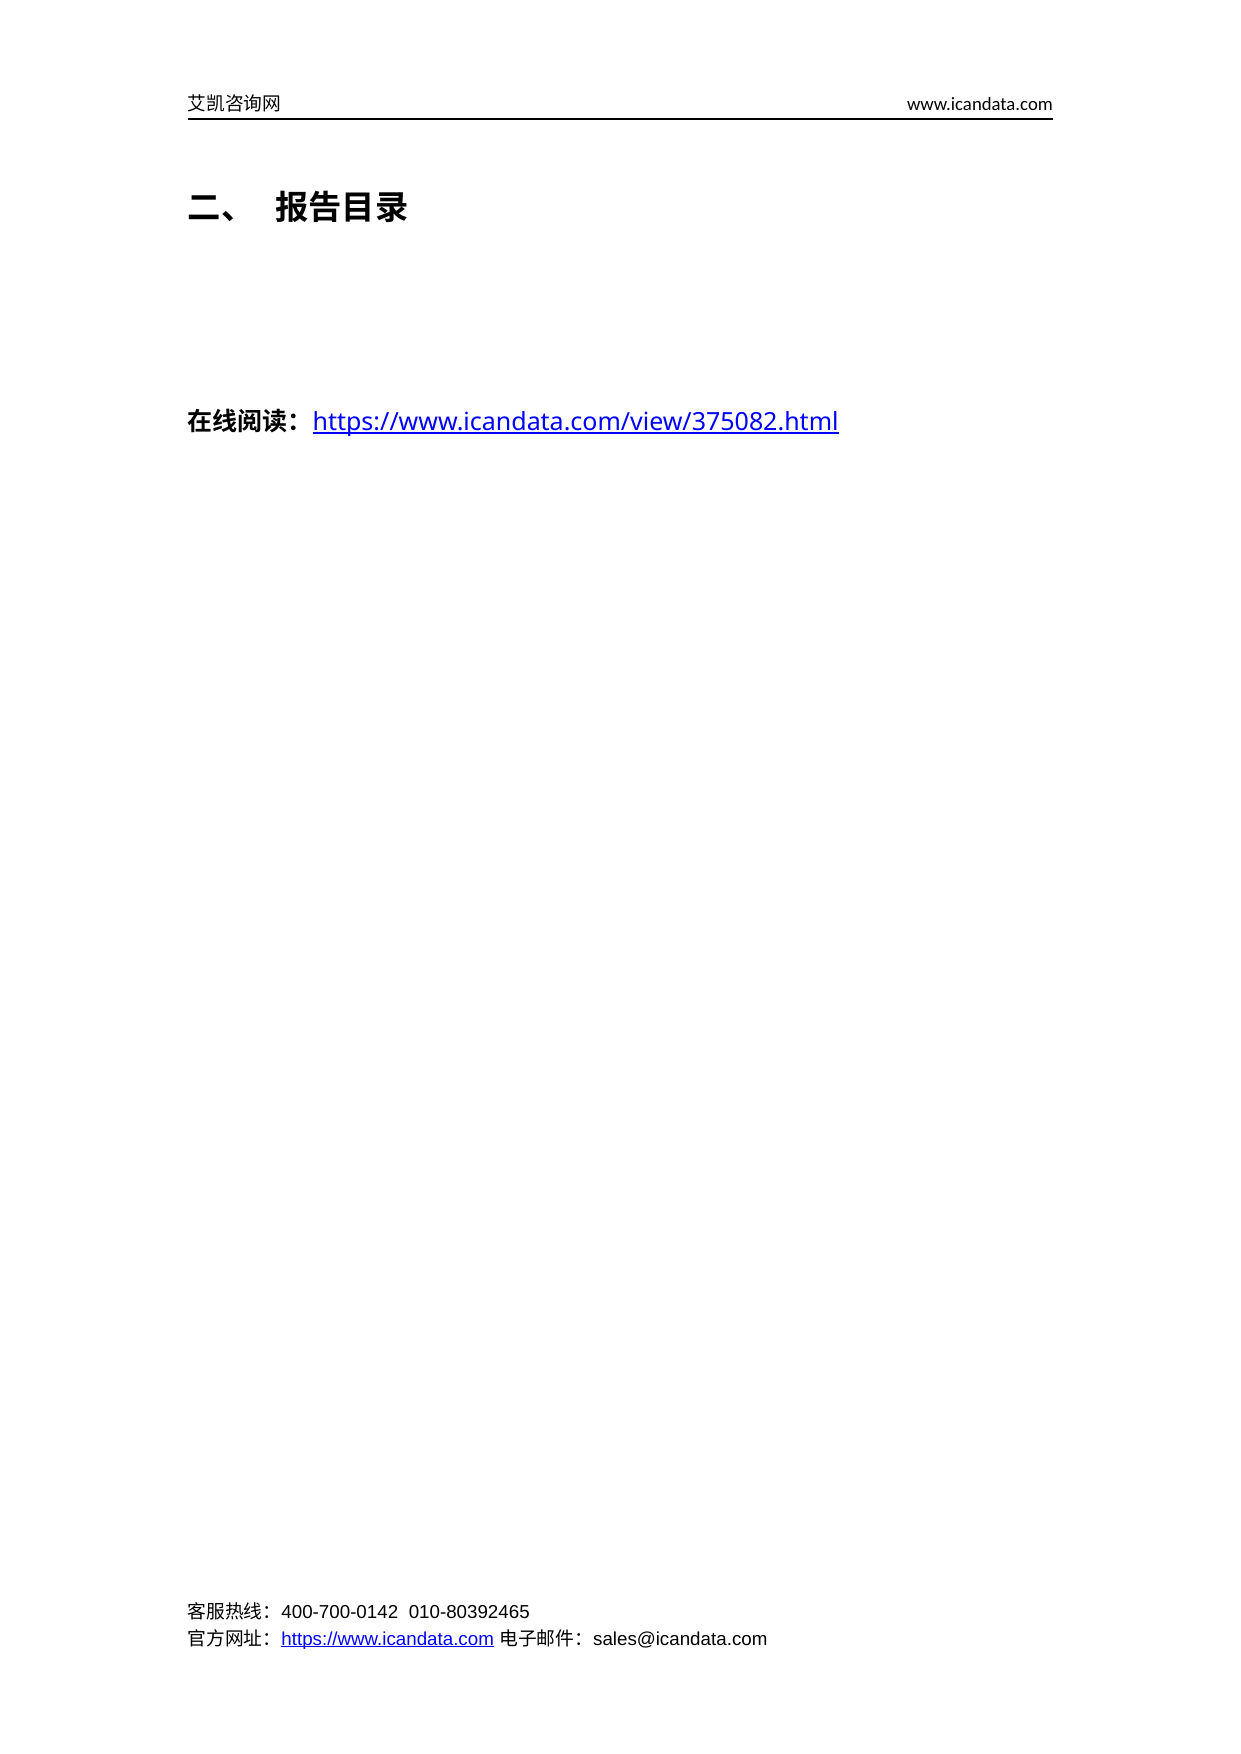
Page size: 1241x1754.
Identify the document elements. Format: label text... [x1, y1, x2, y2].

text 在线阅读：https://www.icandata.com/view/375082.html [187, 387, 1053, 452]
subtitle 报告目录 [187, 172, 1053, 237]
